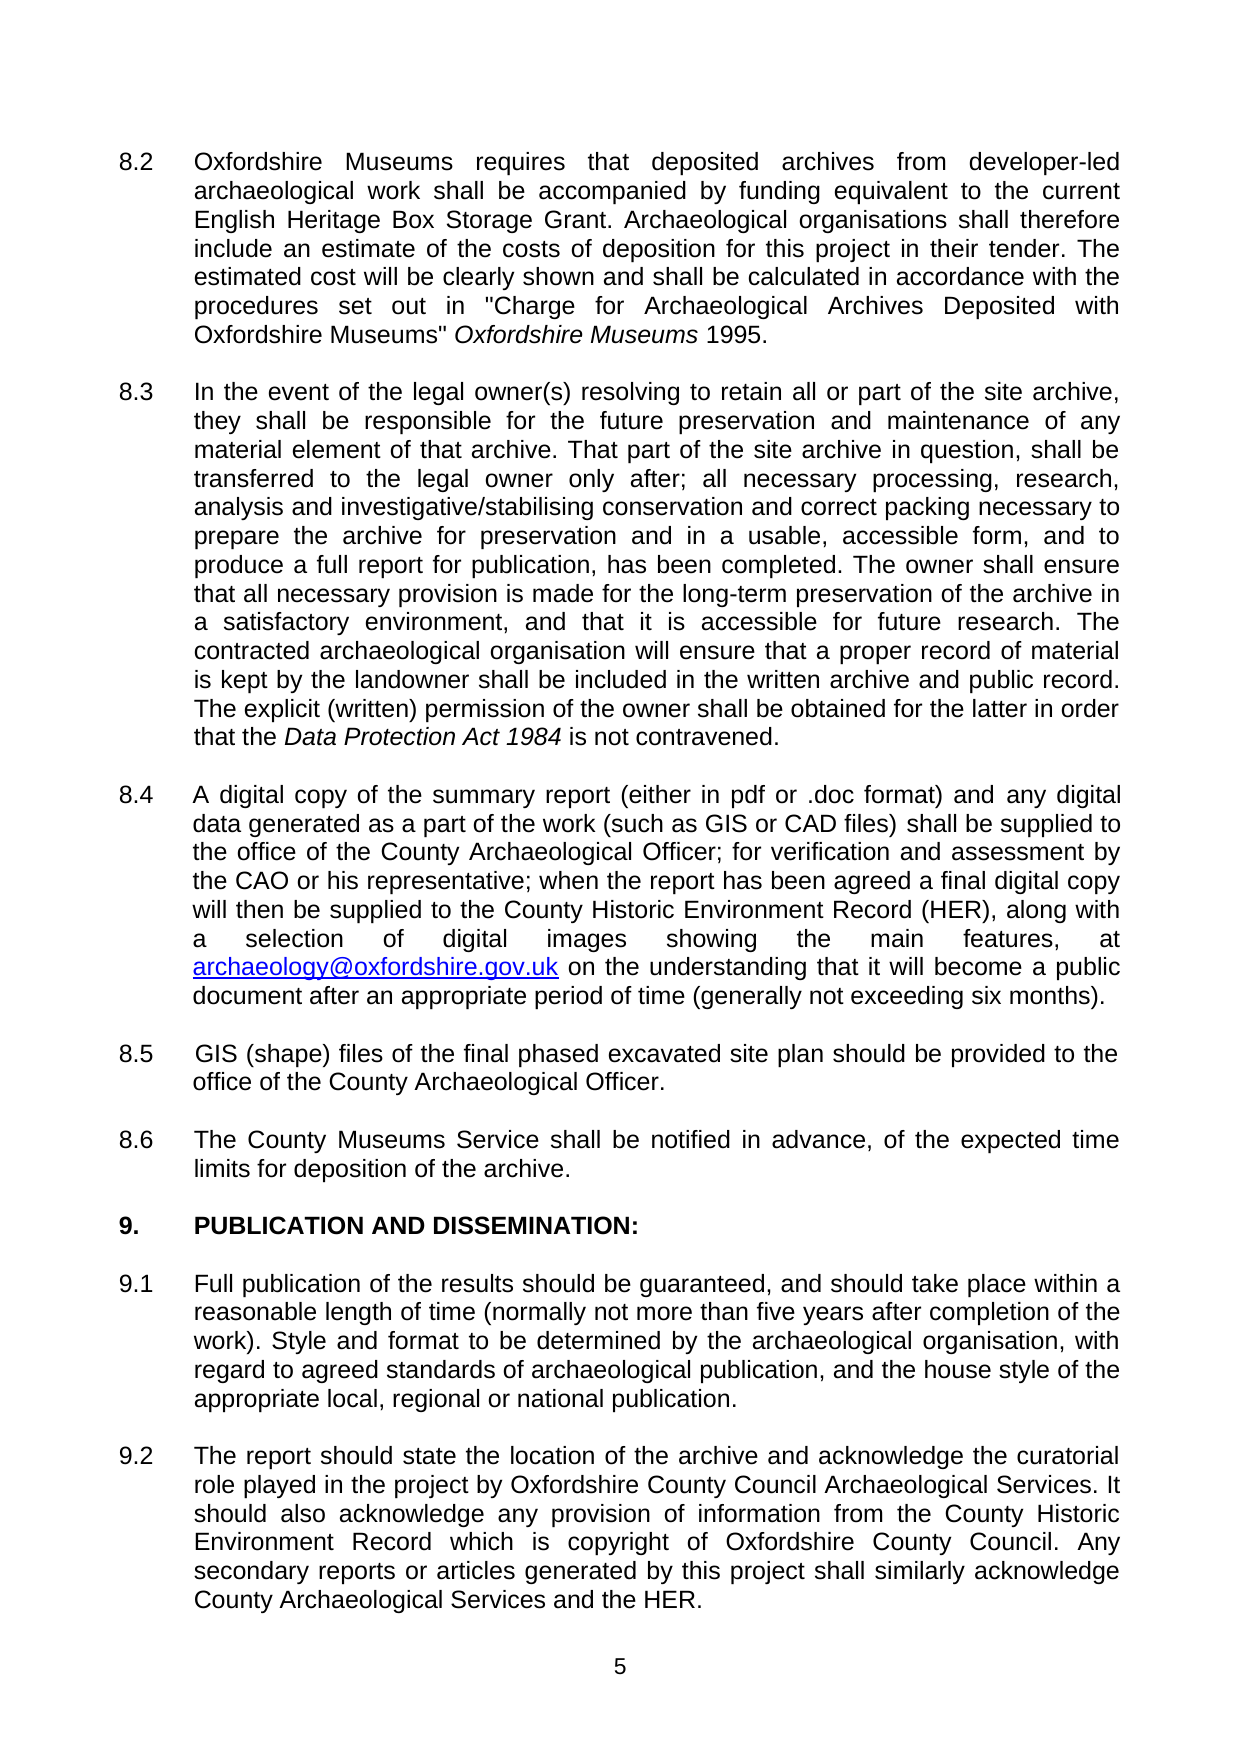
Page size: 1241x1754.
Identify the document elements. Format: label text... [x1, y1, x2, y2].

text 8.3 In the event of the legal owner(s) resolving to retain all or part of the site archive, they shall be responsible for the future preservation and maintenance of any material element of that archive. That part of the site archive in question, shall be transferred to the legal owner only after; all necessary processing, research, analysis and investigative/stabilising conservation and correct packing necessary to prepare the archive for preservation and in a usable, accessible form, and to produce a full report for publication, has been completed. The owner shall ensure that all necessary provision is made for the long-term preservation of the archive in a satisfactory environment, and that it is accessible for future research. The contracted archaeological organisation will ensure that a proper record of material is kept by the landowner shall be included in the written archive and public record. The explicit (written) permission of the owner shall be obtained for the latter in order that the Data Protection Act 1984 is not contravened. [118, 377, 1122, 751]
text 8.5 GIS (shape) files of the final phased excavated site plan should be provided to the office of the County Archaeological Officer. [118, 1038, 1122, 1096]
text 8.6 The County Museums Service shall be notified in advance, of the expected time limits for deposition of the archive. [118, 1125, 1122, 1182]
text 8.2 Oxfordshire Museums requires that deposited archives from developer-led archaeological work shall be accompanied by funding equivalent to the current English Heritage Box Storage Grant. Archaeological organisations shall therefore include an estimate of the costs of deposition for this project in their tender. The estimated cost will be clearly shown and shall be calculated in accordance with the procedures set out in "Charge for Archaeological Archives Deposited with Oxfordshire Museums" Oxfordshire Museums 1995. [118, 147, 1122, 348]
text 8.4 A digital copy of the summary report (either in pdf or .doc format) and any digital data generated as a part of the work (such as GIS or CAD files) shall be supplied to the office of the County Archaeological Officer; for verification and assessment by the CAO or his representative; when the report has been agreed a final digital copy will then be supplied to the County Historic Environment Record (HER), along with a selection of digital images showing the main features, at archaeology@oxfordshire.gov.uk on the understanding that it will become a public document after an appropriate period of time (generally not exceeding six months). [118, 780, 1122, 1010]
text 9. PUBLICATION AND DISSEMINATION: [118, 1211, 1122, 1240]
text 9.2 The report should state the location of the archive and acknowledge the curatorial role played in the project by Oxfordshire County Council Archaeological Services. It should also acknowledge any provision of information from the County Historic Environment Record which is copyright of Oxfordshire County Council. Any secondary reports or articles generated by this project shall similarly acknowledge County Archaeological Services and the HER. [118, 1441, 1122, 1613]
text 9.1 Full publication of the results should be guaranteed, and should take place within a reasonable length of time (normally not more than five years after completion of the work). Style and format to be determined by the archaeological organisation, with regard to agreed standards of archaeological publication, and the house style of the appropriate local, regional or national publication. [118, 1268, 1122, 1412]
